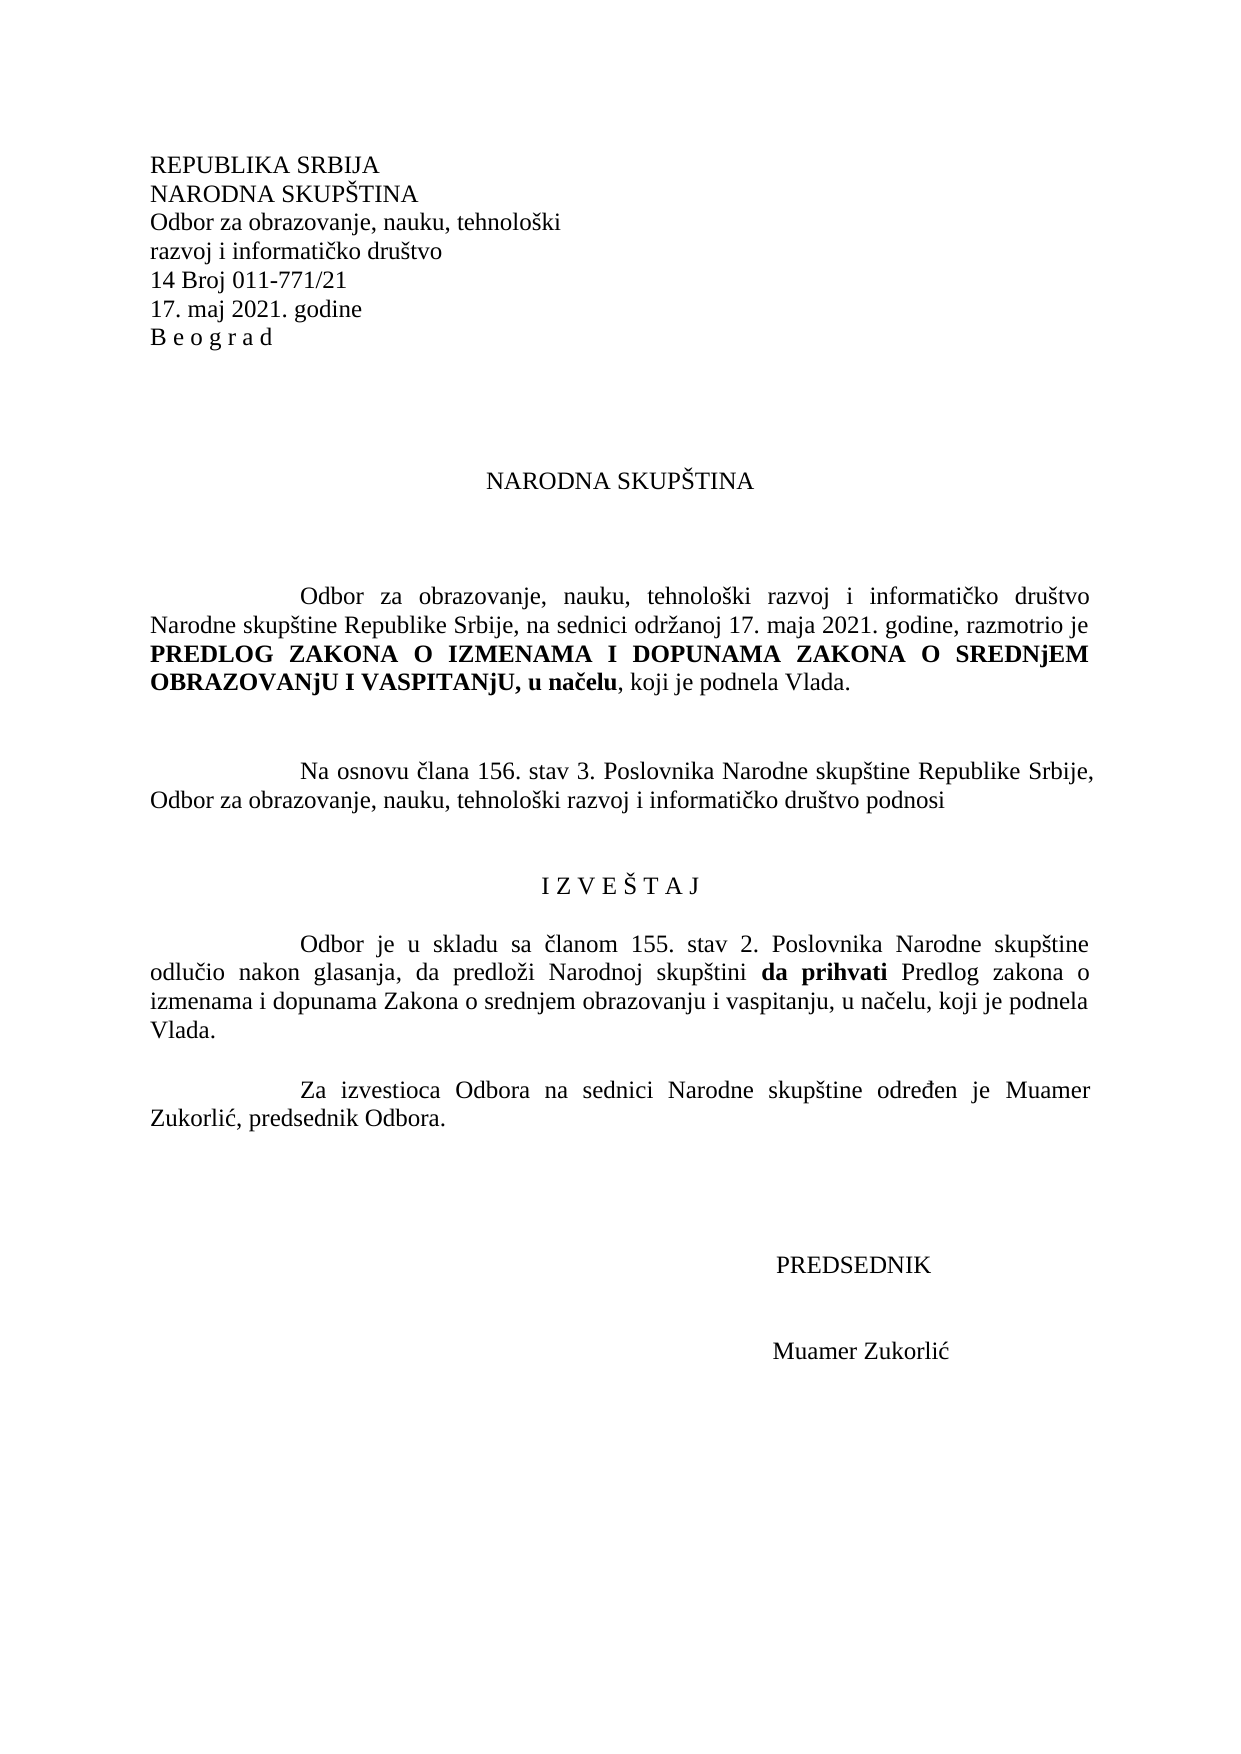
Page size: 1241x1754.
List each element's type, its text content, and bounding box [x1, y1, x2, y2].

text REPUBLIKA SRBIJA [150, 150, 1090, 179]
text B e o g r a d [150, 322, 1090, 351]
text NARODNA SKUPŠTINA [150, 179, 1090, 207]
text NARODNA SKUPŠTINA [150, 466, 1090, 495]
text Odbor za obrazovanje, nauku, tehnološki [150, 207, 1090, 236]
text Za izvestioca Odbora na sednici Narodne skupštine određen je Muamer Zukorlić, predsednik Odbora. [150, 1075, 1090, 1132]
text Na osnovu člana 156. stav 3. Poslovnika Narodne skupštine Republike Srbije, Odbor za obrazovanje, nauku, tehnološki razvoj i informatičko društvo podnosi [150, 756, 1095, 814]
text Odbor za obrazovanje, nauku, tehnološki razvoj i informatičko društvo Narodne skupštine Republike Srbije, na sednici održanoj 17. maja 2021. godine, razmotrio je PREDLOG ZAKONA O IZMENAMA I DOPUNAMA ZAKONA O SREDNjEM OBRAZOVANjU I VASPITANjU, u načelu, koji je podnela Vlada. [150, 581, 1090, 696]
text PREDSEDNIK [150, 1250, 1090, 1278]
text Odbor je u skladu sa članom 155. stav 2. Poslovnika Narodne skupštine odlučio nakon glasanja, da predloži Narodnoj skupštini da prihvati Predlog zakona o izmenama i dopunama Zakona o srednjem obrazovanju i vaspitanju, u načelu, koji je podnela Vlada. [150, 929, 1090, 1044]
text Muamer Zukorlić [150, 1336, 1090, 1365]
text I Z V E Š T A J [150, 871, 1090, 900]
text 14 Broj 011-771/21 [150, 265, 1090, 294]
text 17. maj 2021. godine [150, 294, 1090, 322]
text razvoj i informatičko društvo [150, 236, 1090, 265]
